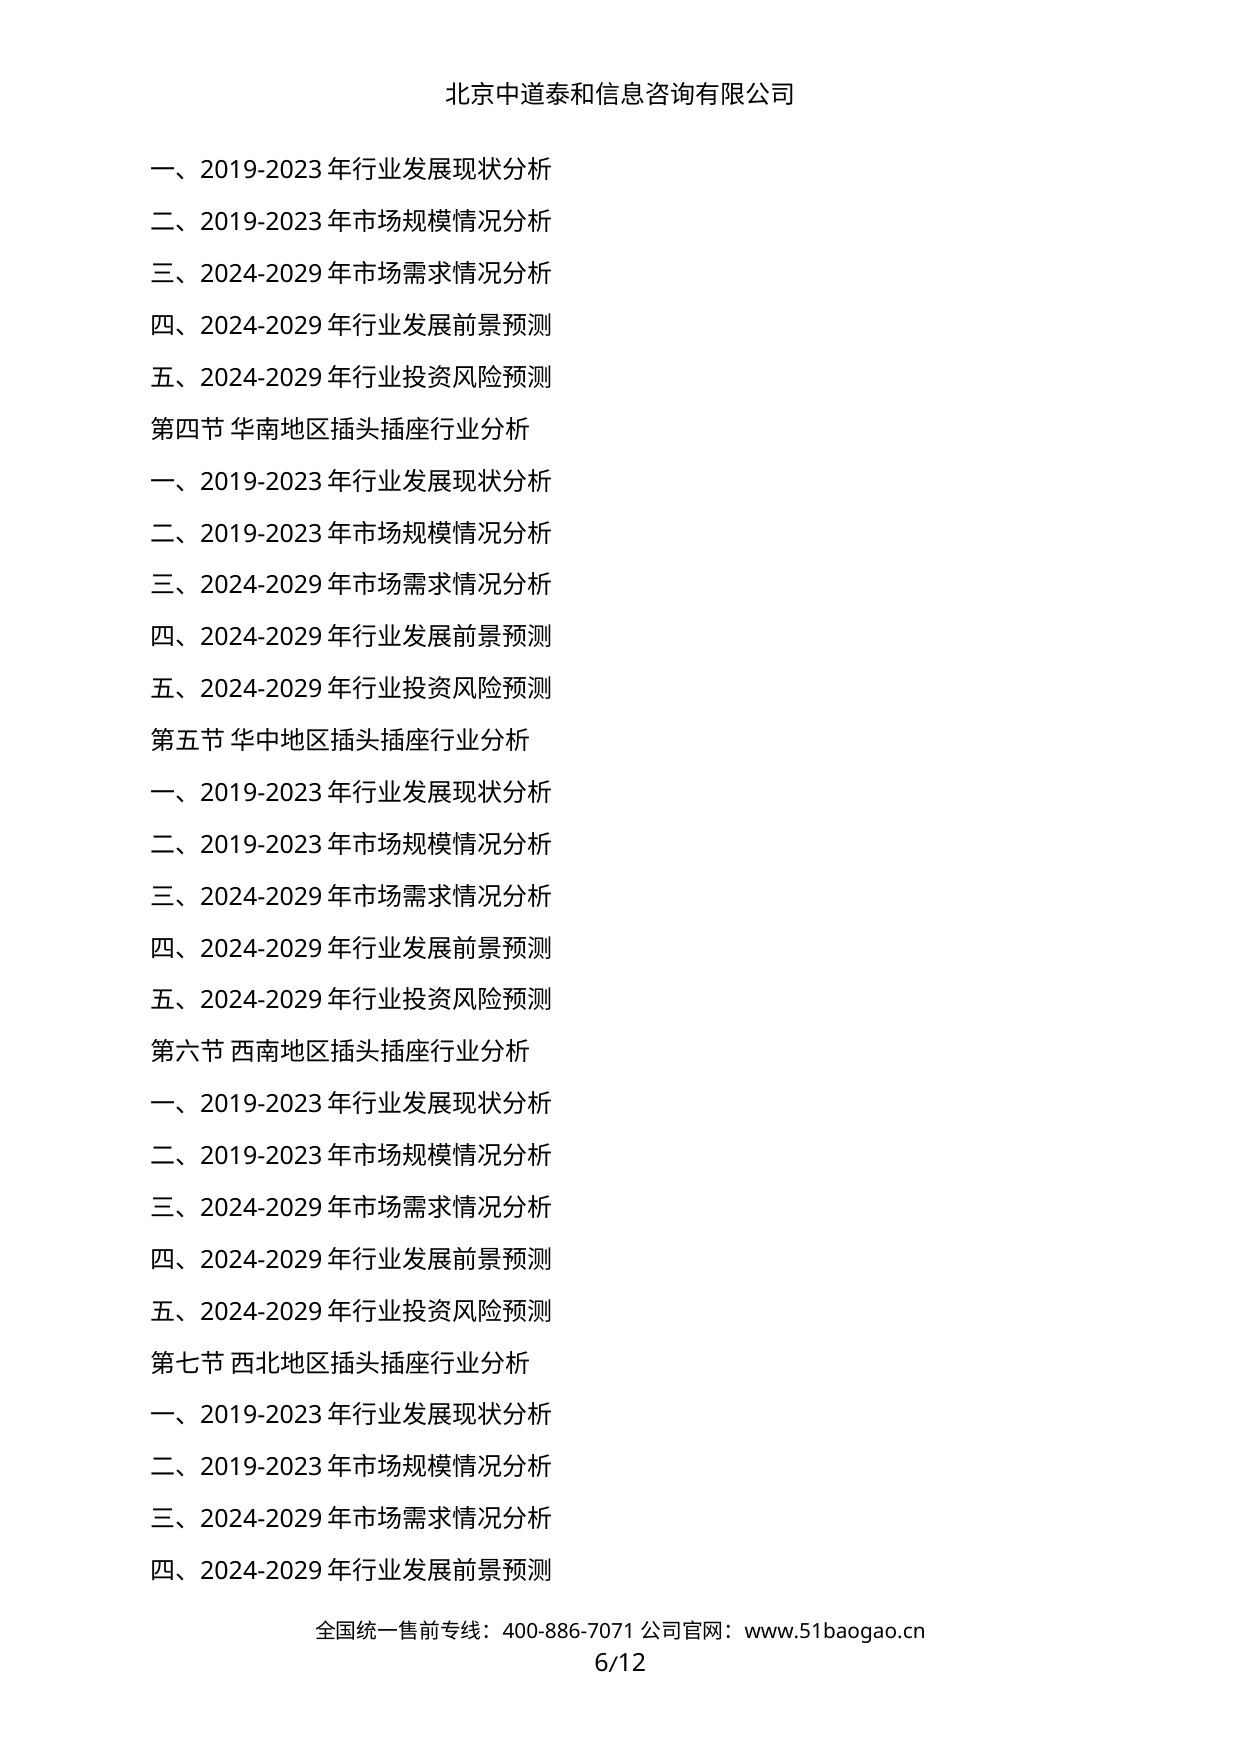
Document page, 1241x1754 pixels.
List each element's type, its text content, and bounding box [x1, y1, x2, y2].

text 四、2024-2029年行业发展前景预测 [150, 928, 1090, 964]
text 四、2024-2029年行业发展前景预测 [150, 617, 1090, 653]
text 二、2019-2023年市场规模情况分析 [150, 1136, 1090, 1172]
text 第五节 华中地区插头插座行业分析 [150, 721, 1090, 757]
text 第七节 西北地区插头插座行业分析 [150, 1343, 1090, 1379]
text 第六节 西南地区插头插座行业分析 [150, 1032, 1090, 1068]
text 五、2024-2029年行业投资风险预测 [150, 669, 1090, 705]
text 三、2024-2029年市场需求情况分析 [150, 1187, 1090, 1224]
text 五、2024-2029年行业投资风险预测 [150, 357, 1090, 394]
text 一、2019-2023年行业发展现状分析 [150, 1084, 1090, 1120]
text 一、2019-2023年行业发展现状分析 [150, 150, 1090, 186]
text 三、2024-2029年市场需求情况分析 [150, 565, 1090, 601]
text 一、2019-2023年行业发展现状分析 [150, 1395, 1090, 1431]
text 五、2024-2029年行业投资风险预测 [150, 1291, 1090, 1327]
text 二、2019-2023年市场规模情况分析 [150, 513, 1090, 549]
text 二、2019-2023年市场规模情况分析 [150, 202, 1090, 238]
text 第四节 华南地区插头插座行业分析 [150, 409, 1090, 446]
text 一、2019-2023年行业发展现状分析 [150, 461, 1090, 497]
text 二、2019-2023年市场规模情况分析 [150, 824, 1090, 861]
text 二、2019-2023年市场规模情况分析 [150, 1447, 1090, 1483]
text 三、2024-2029年市场需求情况分析 [150, 254, 1090, 290]
text 四、2024-2029年行业发展前景预测 [150, 306, 1090, 342]
text 三、2024-2029年市场需求情况分析 [150, 876, 1090, 912]
text 四、2024-2029年行业发展前景预测 [150, 1551, 1090, 1587]
text 三、2024-2029年市场需求情况分析 [150, 1499, 1090, 1535]
text 四、2024-2029年行业发展前景预测 [150, 1239, 1090, 1276]
text 五、2024-2029年行业投资风险预测 [150, 980, 1090, 1016]
text 一、2019-2023年行业发展现状分析 [150, 772, 1090, 809]
